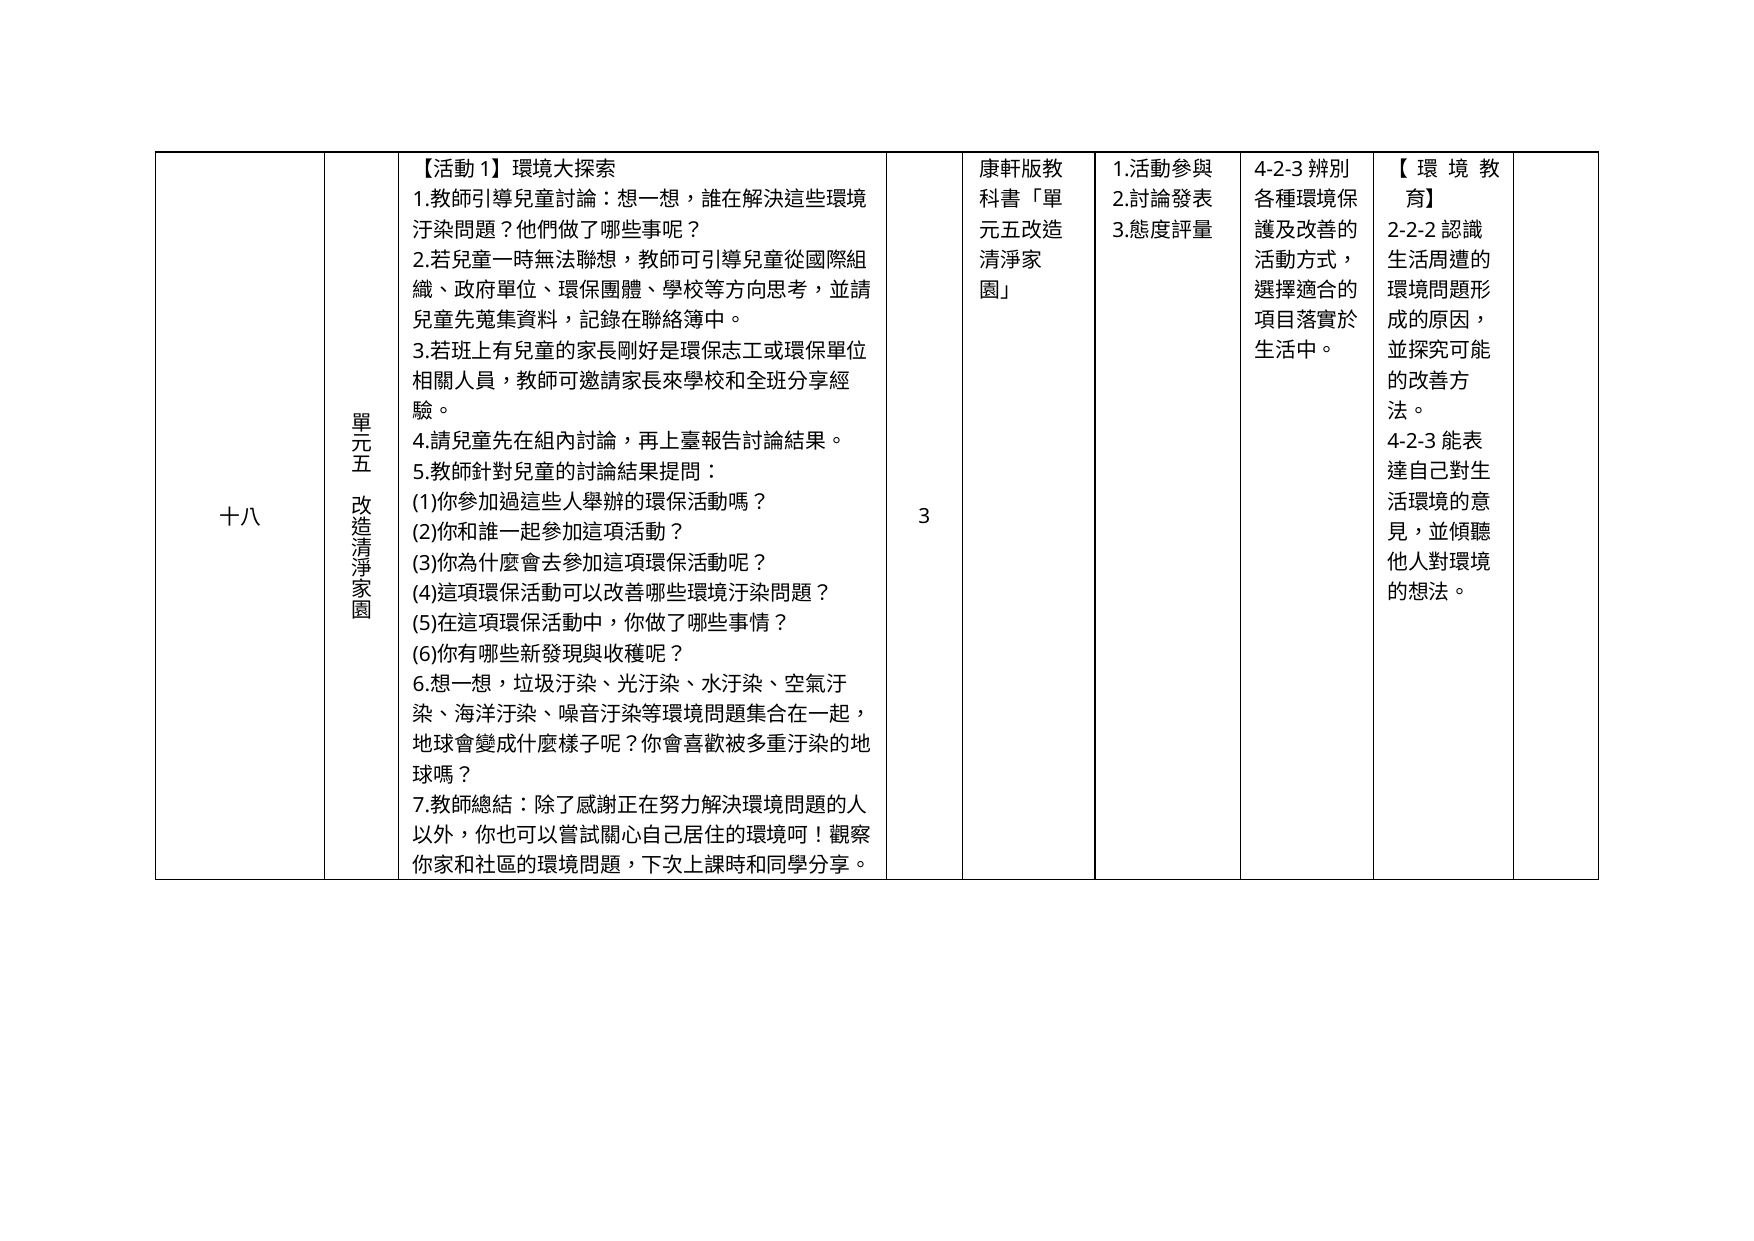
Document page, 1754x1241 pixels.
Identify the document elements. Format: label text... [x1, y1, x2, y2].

table_cell [1514, 153, 1598, 879]
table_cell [1241, 153, 1373, 879]
table_cell 十八 [156, 153, 324, 879]
table_cell 單元五 改造清淨家園 [325, 153, 398, 879]
table_cell 3 [887, 153, 962, 879]
table_cell 【活動1】環境大探索 1.教師引導兒童討論：想一想，誰在解決這些環境汙染問題？他們做了哪些事呢？ 2.若兒童一時無法聯想，教師可引導兒童從國際組織、政府單位、環保團體、學校等方向思考，並請兒童先蒐集資料，記錄在聯絡簿中。 3.若班上有兒童的家長剛好是環保志工或環保單位相關人員，教師可邀請家長來學校和全班分享經驗。 4.請兒童先在組內討論，再上臺報告討論結果。 5.教師針對兒童的討論結果提問： (1)你參加過這些人舉辦的環保活動嗎？ (2)你和誰一起參加這項活動？ (3)你為什麼會去參加這項環保活動呢？ (4)這項環保活動可以改善哪些環境汙染問題？ (5)在這項環保活動中，你做了哪些事情？ (6)你有哪些新發現與收穫呢？ 6.想一想，垃圾汙染、光汙染、水汙染、空氣汙染、海洋汙染、噪音汙染等環境問題集合在一起，地球會變成什麼樣子呢？你會喜歡被多重汙染的地球嗎？ 7.教師總結：除了感謝正在努力解決環境問題的人以外，你也可以嘗試關心自己居住的環境呵！觀察你家和社區的環境問題，下次上課時和同學分享。 [399, 153, 886, 879]
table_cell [1374, 153, 1513, 879]
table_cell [1096, 153, 1240, 879]
table_cell 康軒版教科書「單元五改造清淨家園」 [963, 153, 1094, 879]
